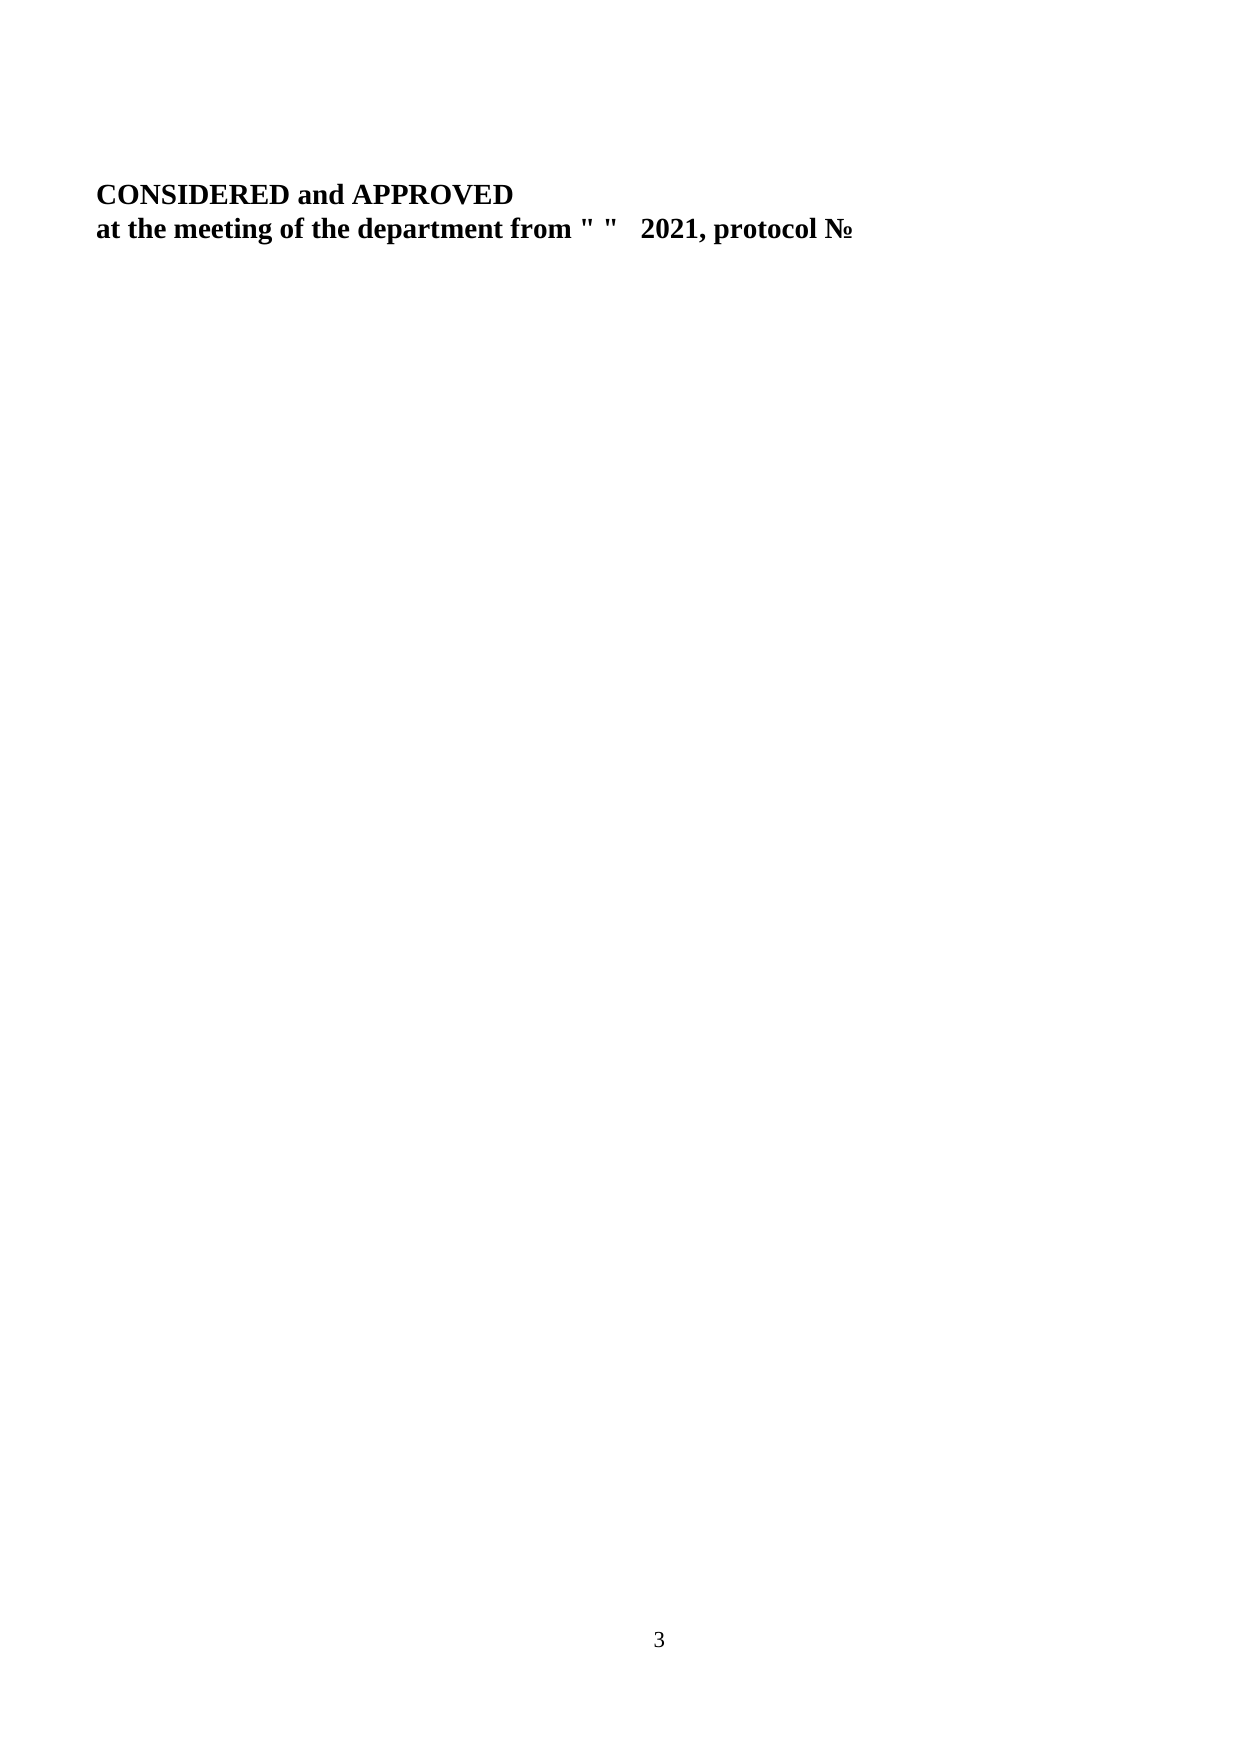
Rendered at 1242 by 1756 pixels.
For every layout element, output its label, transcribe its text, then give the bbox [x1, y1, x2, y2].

text at the meeting of the department from " " 2021, protocol № [96, 211, 1164, 244]
text CONSIDERED and APPROVED [96, 177, 1164, 211]
